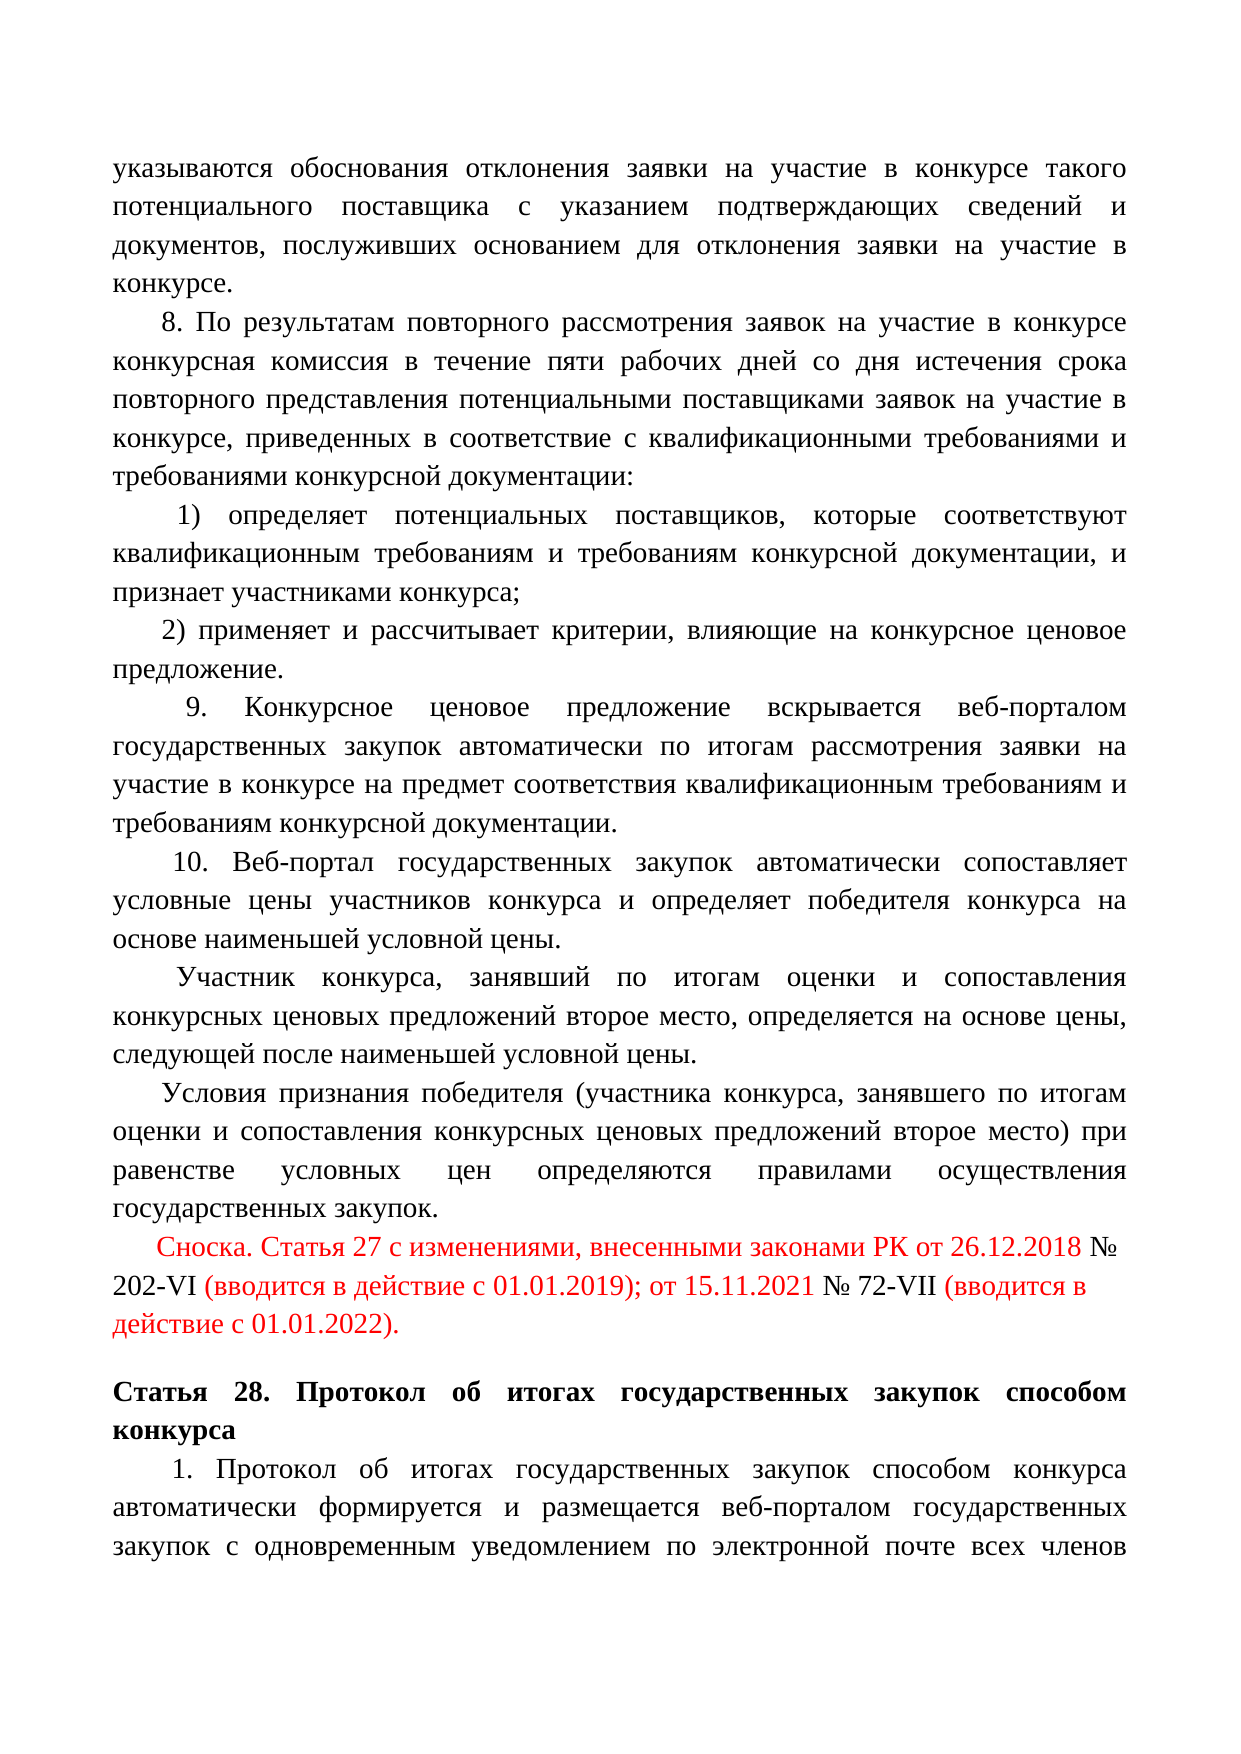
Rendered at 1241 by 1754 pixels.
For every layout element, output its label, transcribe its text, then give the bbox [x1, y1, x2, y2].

text Сноска. Статья 27 с изменениями, внесенными законами РК от 26.12.2018 № 202-VI (вводится в действие с 01.01.2019); от 15.11.2021 № 72-VII (вводится в действие с 01.01.2022). [112, 1229, 1128, 1370]
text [112, 1451, 1128, 1562]
text Статья 28. Протокол об итогах государственных закупок способом конкурса [112, 1374, 1128, 1446]
text 2) применяет и рассчитывает критерии, влияющие на конкурсное ценовое предложение. [112, 612, 1128, 684]
text 9. Конкурсное ценовое предложение вскрывается веб-порталом государственных закупок автоматически по итогам рассмотрения заявки на участие в конкурсе на предмет соответствия квалификационным требованиям и требованиям конкурсной документации. [112, 689, 1128, 839]
text 10. Веб-портал государственных закупок автоматически сопоставляет условные цены участников конкурса и определяет победителя конкурса на основе наименьшей условной цены. [112, 844, 1128, 954]
text 1) определяет потенциальных поставщиков, которые соответствуют квалификационным требованиям и требованиям конкурсной документации, и признает участниками конкурса; [112, 497, 1128, 607]
text 8. По результатам повторного рассмотрения заявок на участие в конкурсе конкурсная комиссия в течение пяти рабочих дней со дня истечения срока повторного представления потенциальными поставщиками заявок на участие в конкурсе, приведенных в соответствие с квалификационными требованиями и требованиями конкурсной документации: [112, 304, 1128, 492]
text Участник конкурса, занявший по итогам оценки и сопоставления конкурсных ценовых предложений второе место, определяется на основе цены, следующей после наименьшей условной цены. [112, 959, 1128, 1070]
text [112, 150, 1128, 299]
text Условия признания победителя (участника конкурса, занявшего по итогам оценки и сопоставления конкурсных ценовых предложений второе место) при равенстве условных цен определяются правилами осуществления государственных закупок. [112, 1075, 1128, 1224]
